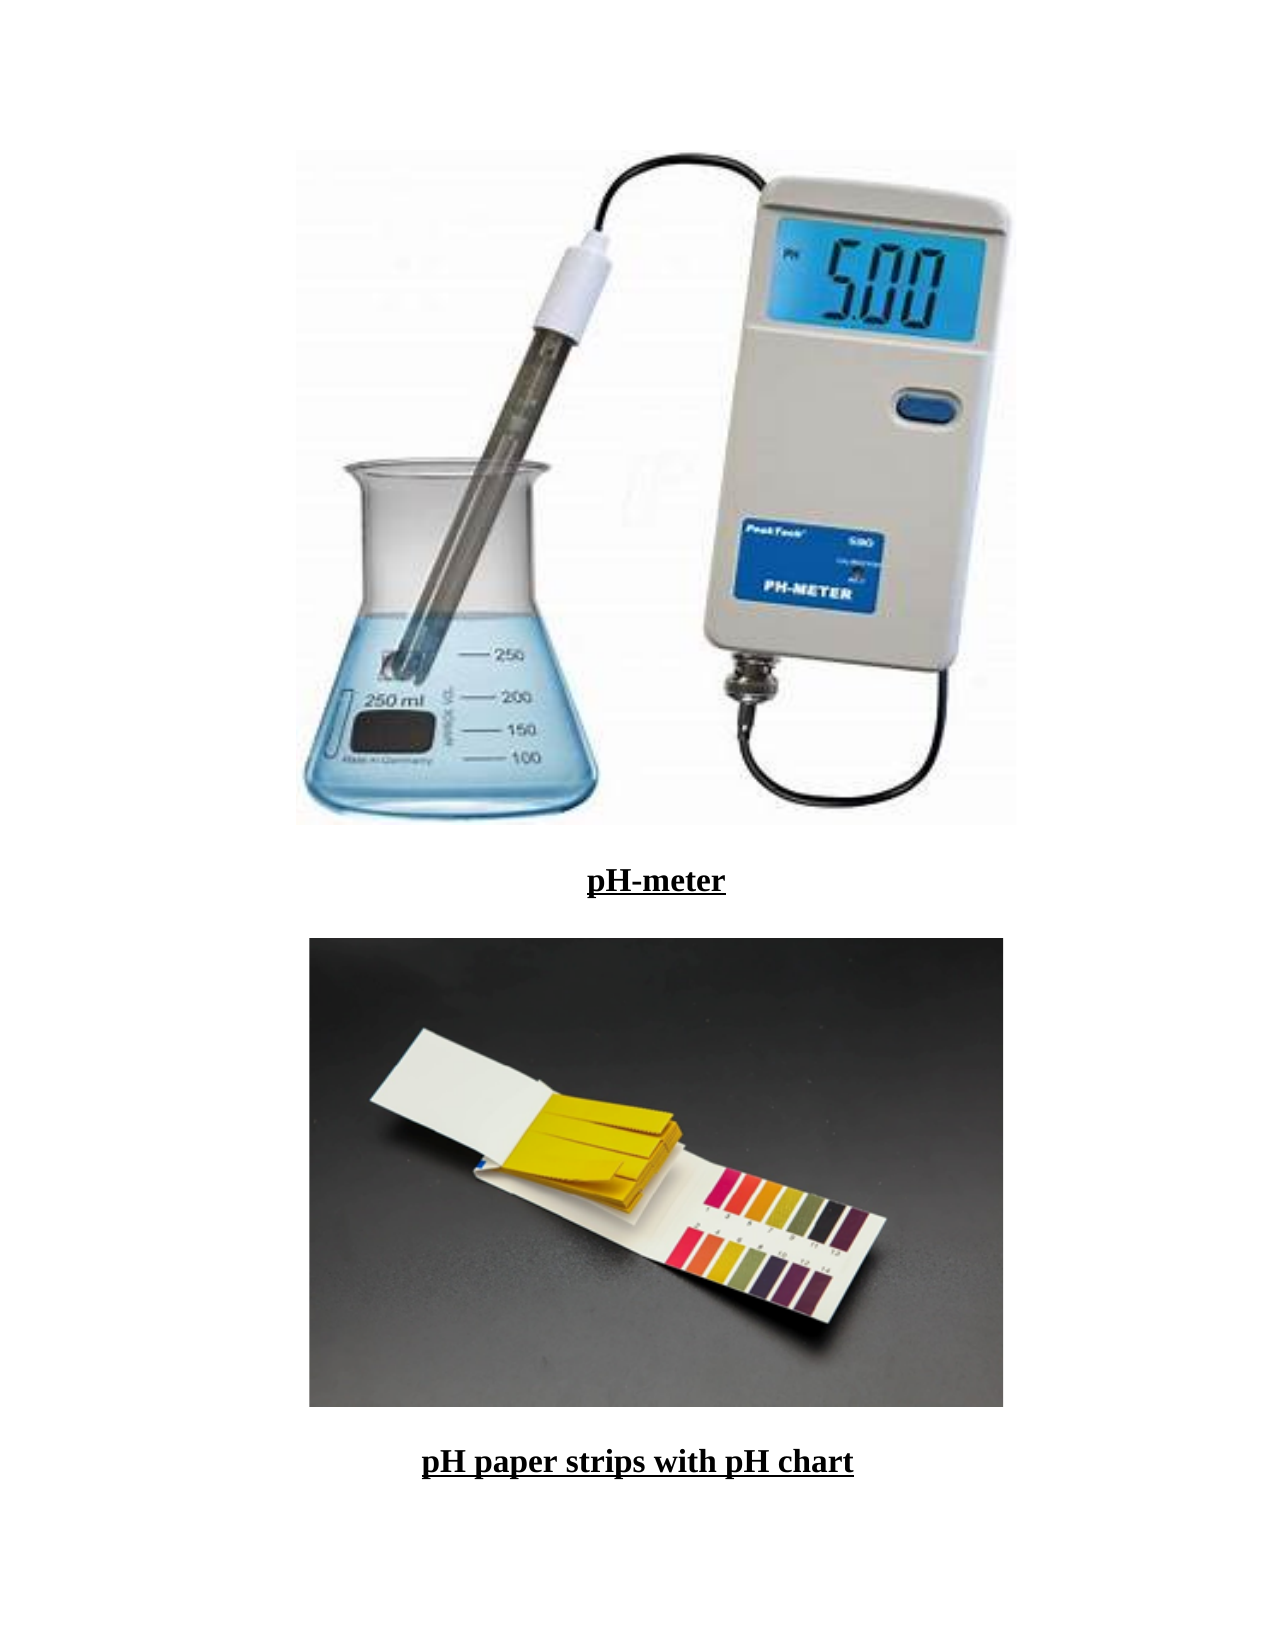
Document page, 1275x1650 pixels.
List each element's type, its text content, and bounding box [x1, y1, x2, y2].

text pH-meter [187, 860, 1125, 898]
text pH paper strips with pH chart [150, 1442, 1125, 1480]
picture [309, 938, 1004, 1407]
picture [296, 150, 1017, 825]
